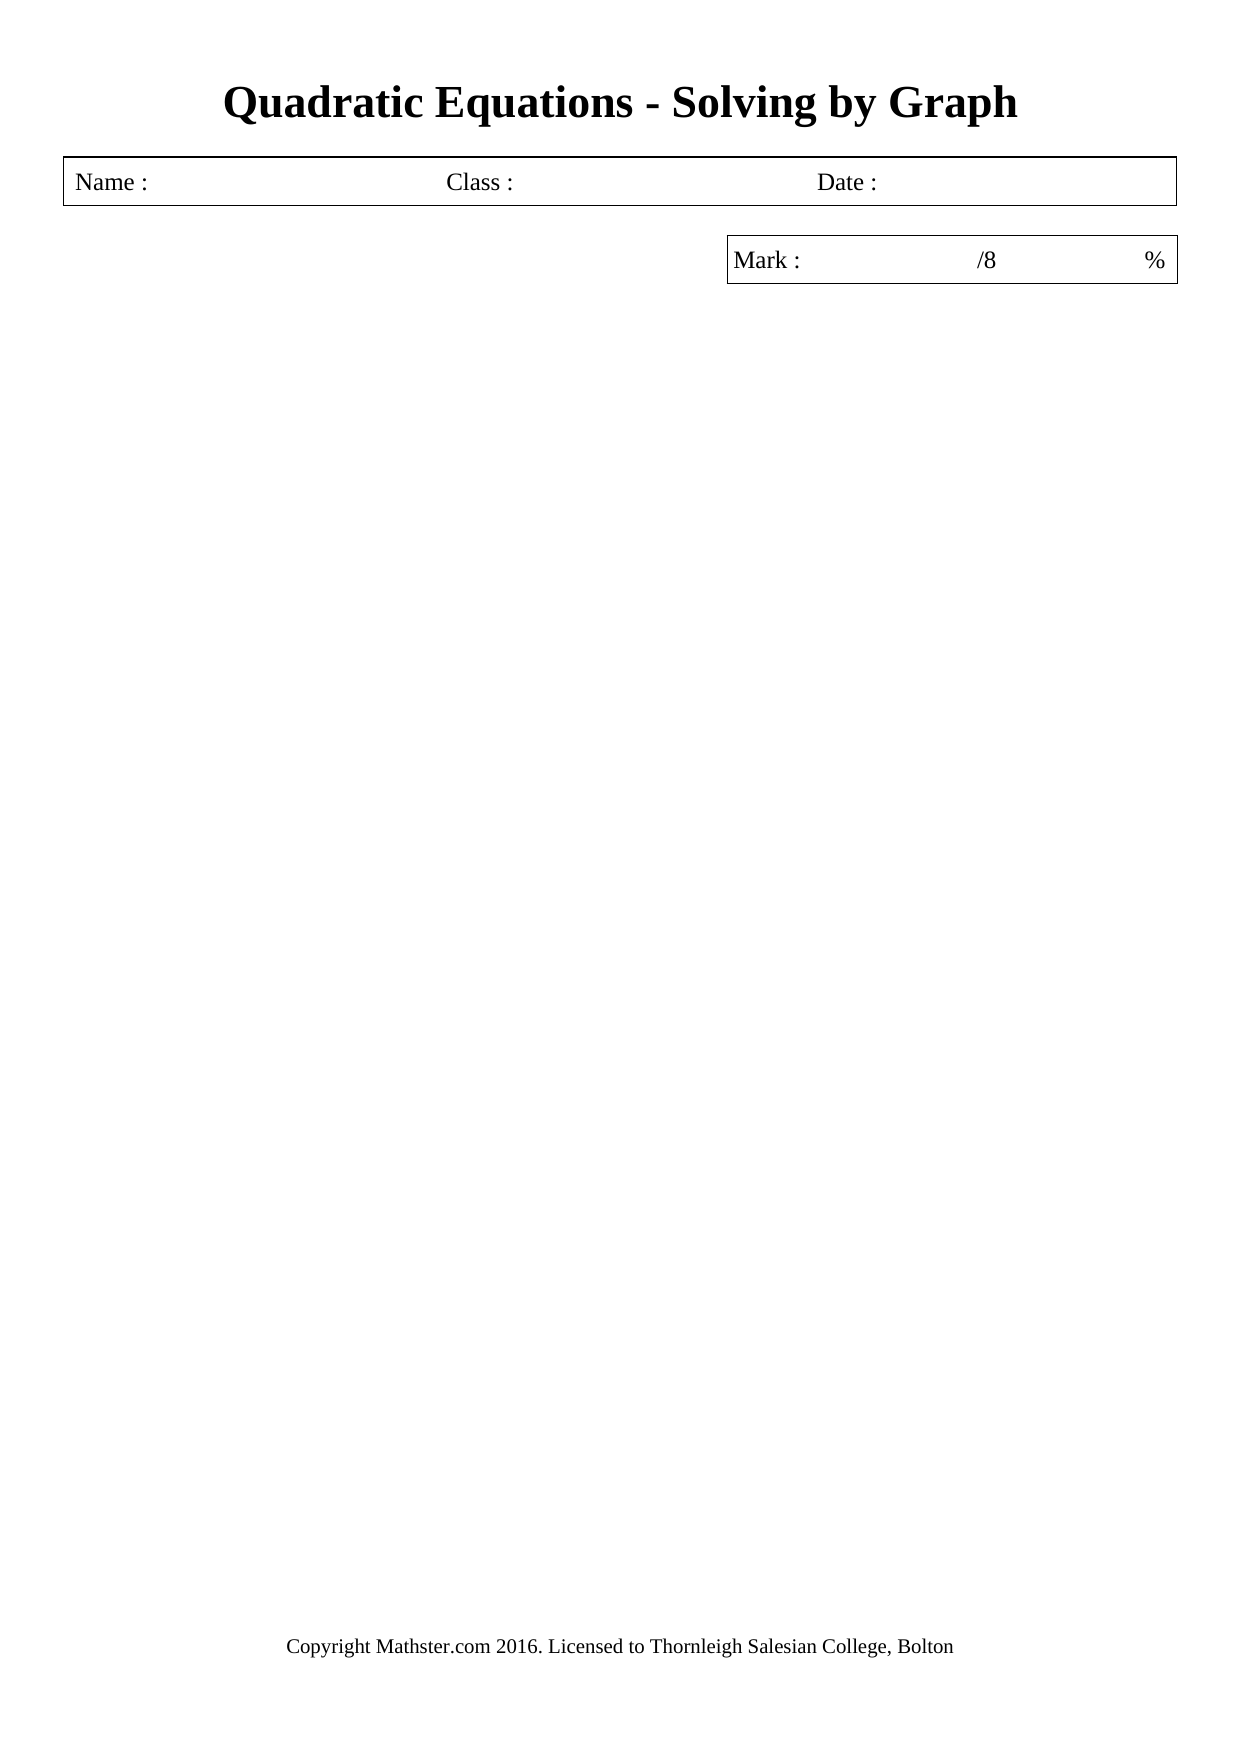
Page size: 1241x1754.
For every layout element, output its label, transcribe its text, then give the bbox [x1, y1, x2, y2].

table_header /8 [915, 236, 1064, 283]
table_header Date : [806, 158, 1176, 205]
table_header Name : [64, 158, 435, 205]
table_header % [1065, 236, 1177, 283]
text Quadratic Equations - Solving by Graph [75, 75, 1165, 128]
table_header Class : [435, 158, 806, 205]
table_header Mark : [728, 236, 914, 283]
